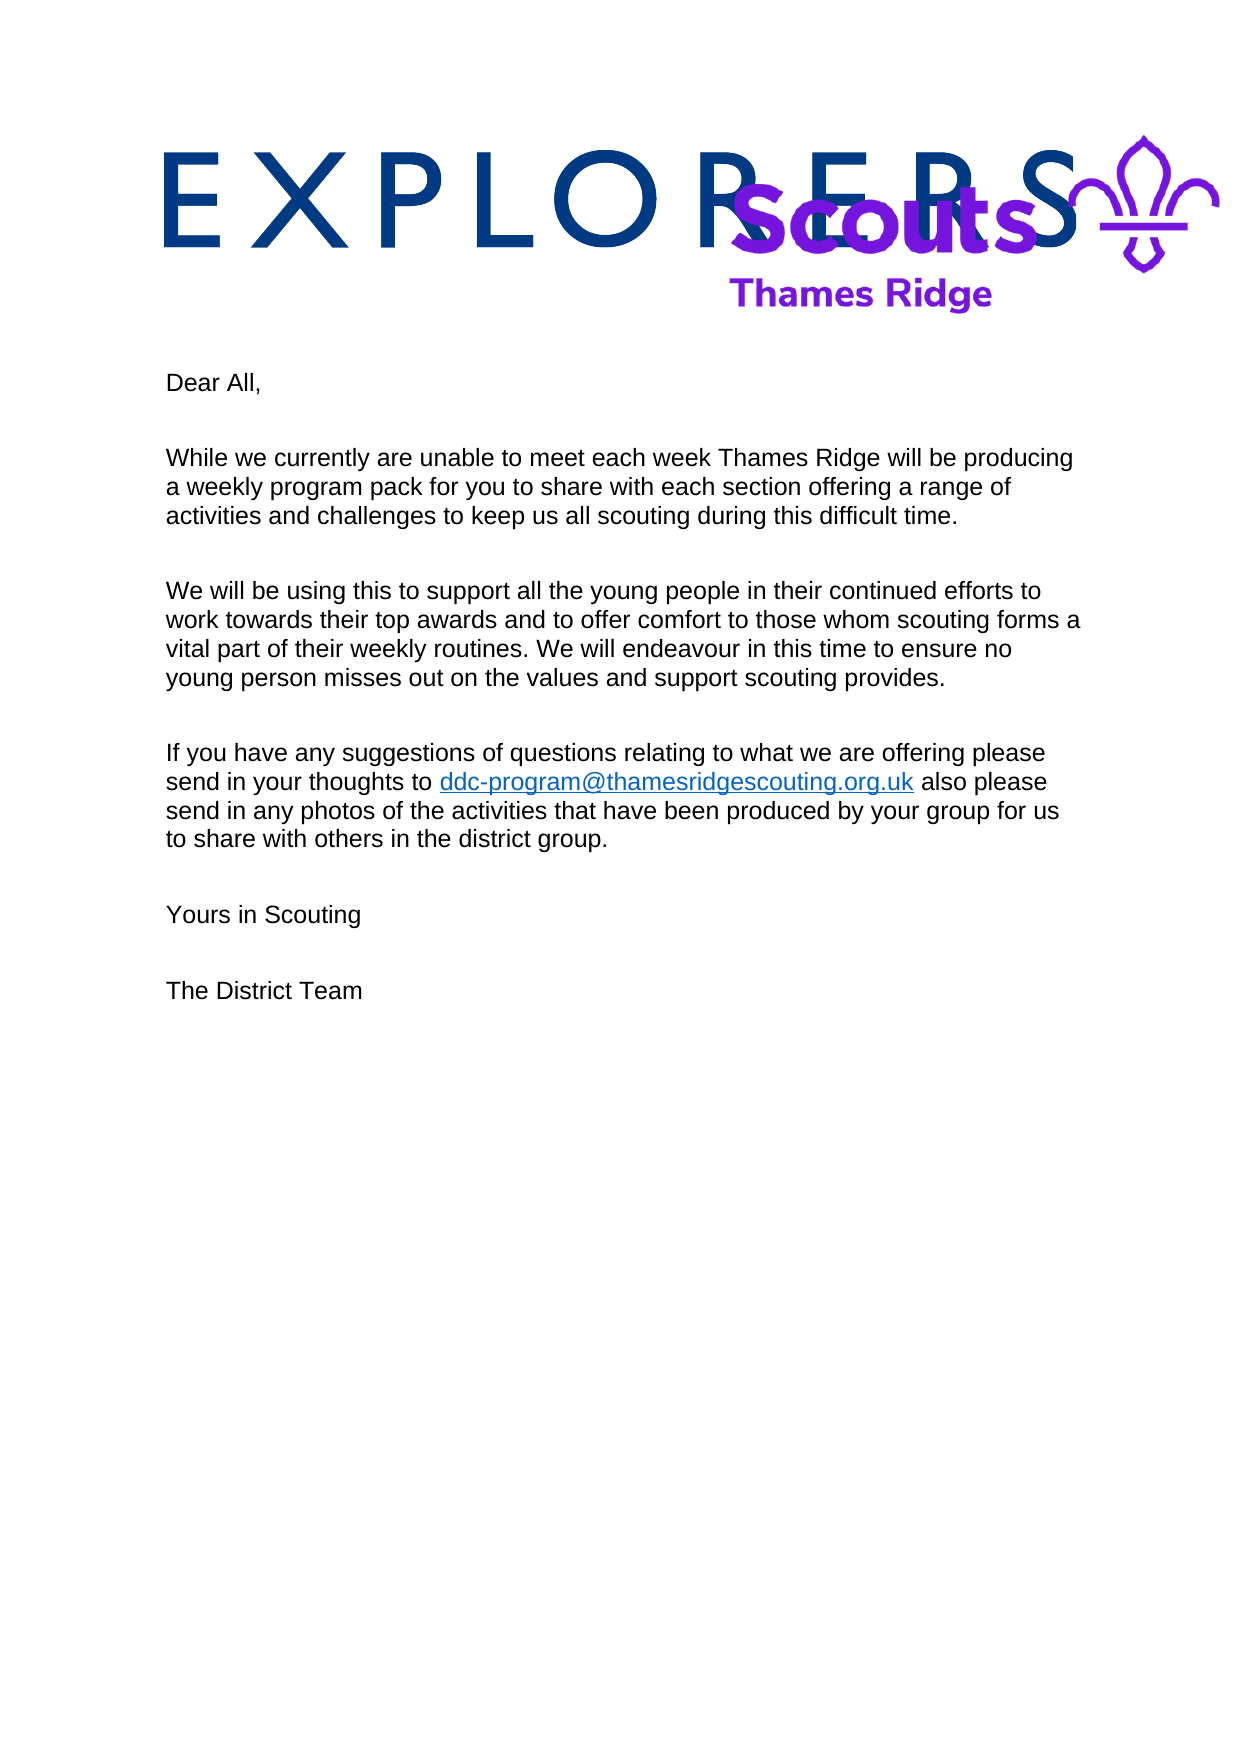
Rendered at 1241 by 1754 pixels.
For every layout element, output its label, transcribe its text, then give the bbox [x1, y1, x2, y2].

picture [164, 135, 1220, 325]
text Yours in Scouting [166, 900, 1086, 929]
text While we currently are unable to meet each week Thames Ridge will be producing a weekly program pack for you to share with each section offering a range of activities and challenges to keep us all scouting during this difficult time. [166, 443, 1086, 529]
text The District Team [166, 976, 1086, 1004]
text Dear All, [166, 368, 1086, 396]
text If you have any suggestions of questions relating to what we are offering please send in your thoughts to ddc-program@thamesridgescouting.org.uk also please send in any photos of the activities that have been produced by your group for us to share with others in the district group. [166, 738, 1086, 853]
text We will be using this to support all the young people in their continued efforts to work towards their top awards and to offer comfort to those whom scouting forms a vital part of their weekly routines. We will endeavour in this time to ensure no young person misses out on the values and support scouting provides. [166, 576, 1086, 691]
